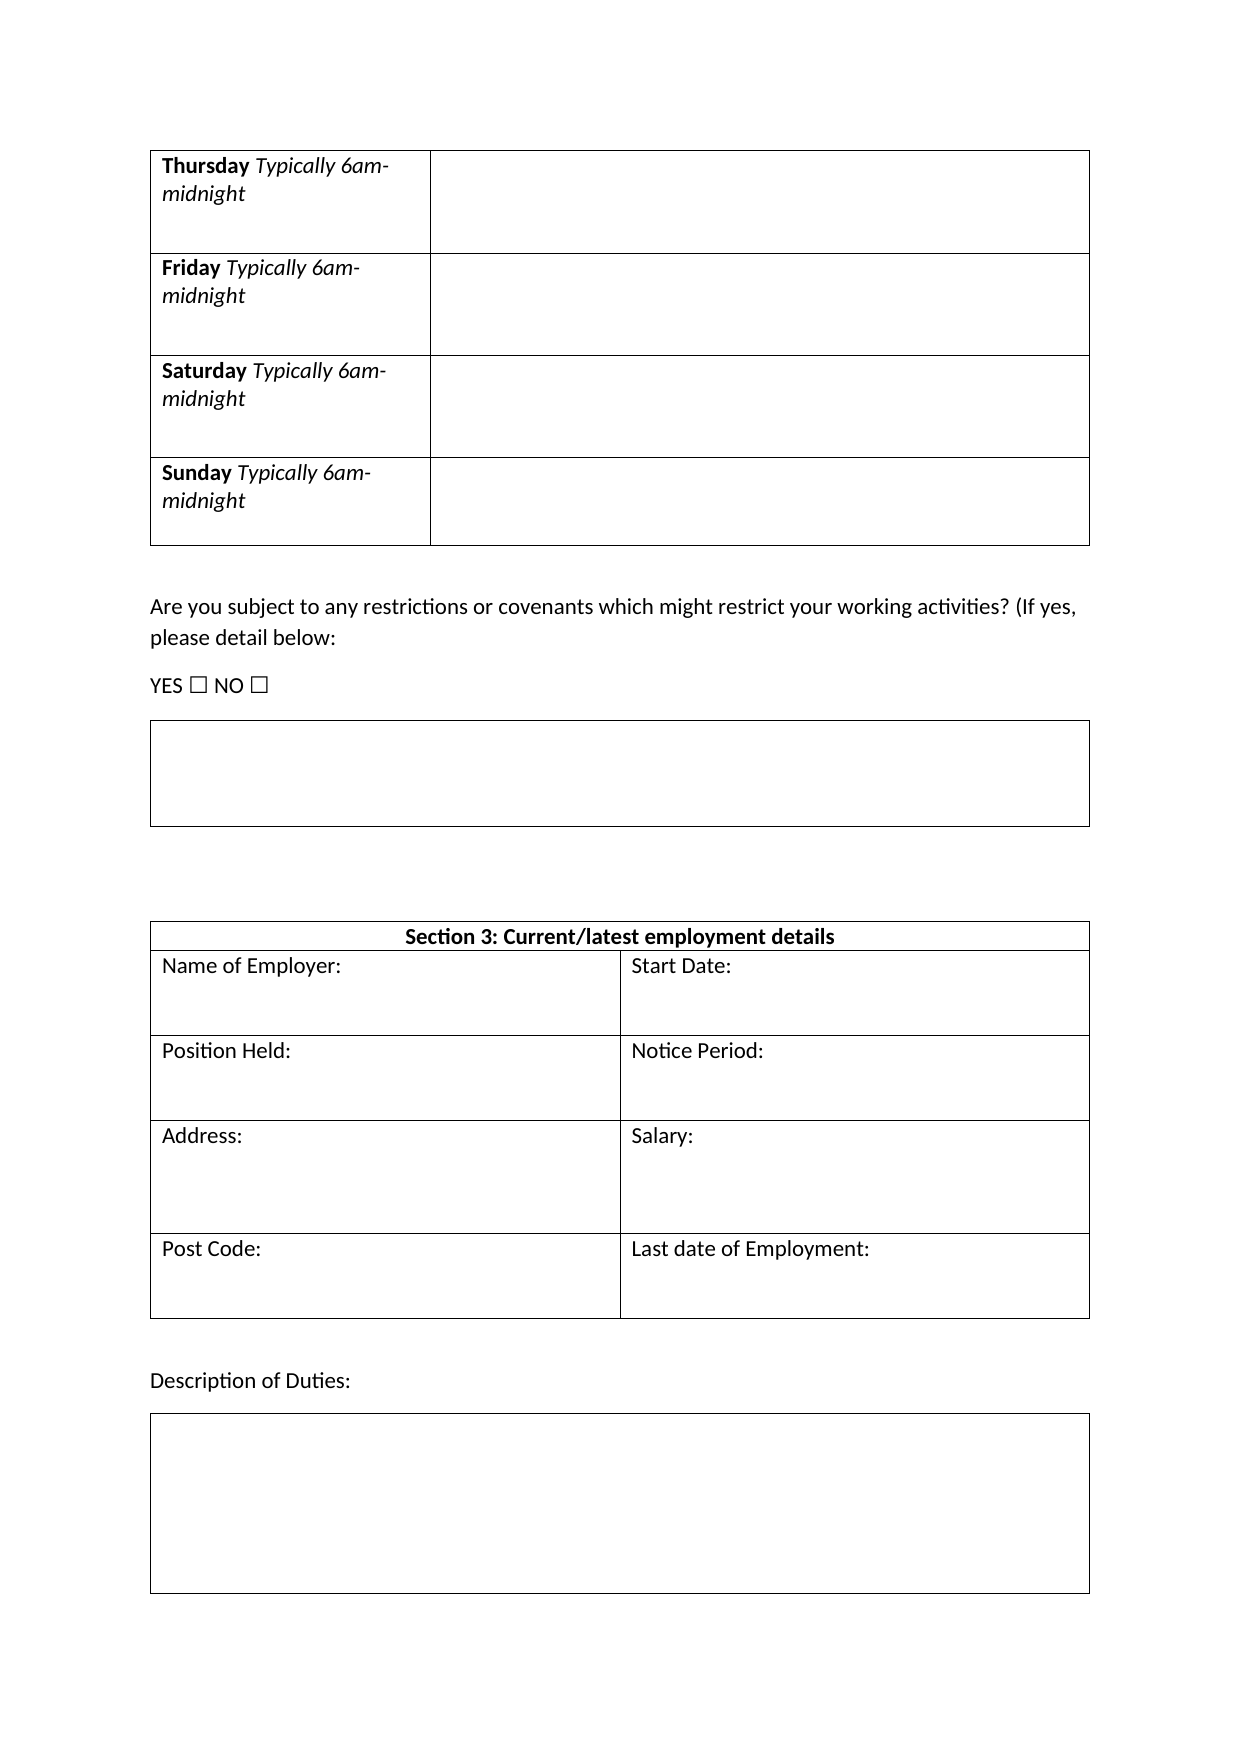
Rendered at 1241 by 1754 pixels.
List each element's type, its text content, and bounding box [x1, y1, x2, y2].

table_cell [431, 254, 1089, 355]
table_cell Start Date: [621, 951, 1089, 1035]
table_cell [431, 458, 1089, 544]
table_cell Position Held: [151, 1036, 620, 1120]
table_cell Last date of Employment: [621, 1234, 1089, 1318]
table_cell Sunday Typically 6am-midnight [151, 458, 430, 544]
table_header Section 3: Current/latest employment details [151, 922, 1089, 950]
table_cell Name of Employer: [151, 951, 620, 1035]
table_cell Address: [151, 1121, 620, 1233]
table_cell Post Code: [151, 1234, 620, 1318]
table_cell Friday Typically 6am-midnight [151, 254, 430, 355]
table_cell Notice Period: [621, 1036, 1089, 1120]
table_header [151, 1414, 1089, 1592]
table_cell [431, 151, 1089, 252]
table_cell Salary: [621, 1121, 1089, 1233]
table_cell Saturday Typically 6am-midnight [151, 356, 430, 457]
text Description of Duties: [150, 1366, 1090, 1394]
table_header [151, 721, 1089, 826]
text YES NO [150, 669, 1090, 701]
text Are you subject to any restrictions or covenants which might restrict your working activities? (If yes, please detail below: [150, 592, 1090, 651]
table_cell [431, 356, 1089, 457]
table_cell Thursday Typically 6am-midnight [151, 151, 430, 252]
